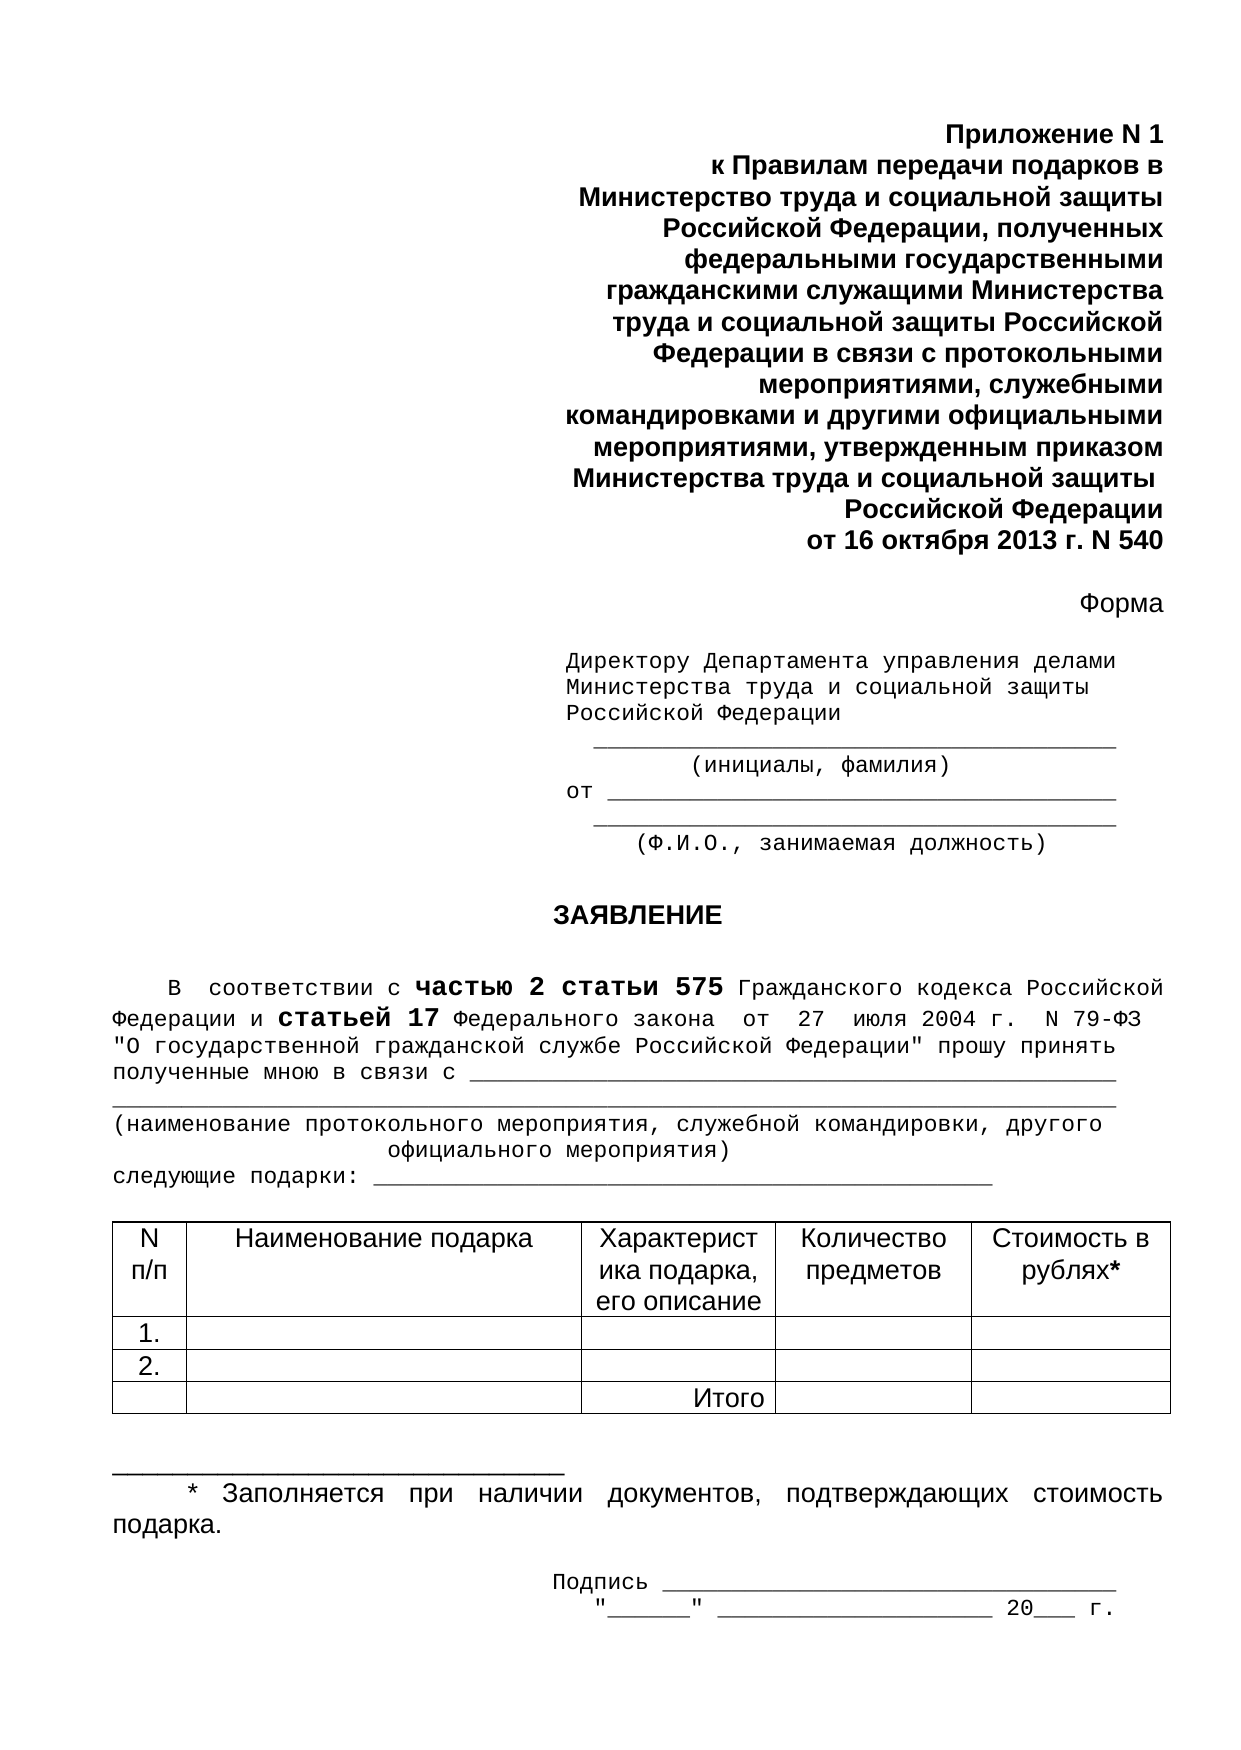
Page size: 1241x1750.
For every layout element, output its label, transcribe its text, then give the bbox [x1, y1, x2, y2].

text от 16 октября 2013 г. N 540 [112, 524, 1163, 556]
text Форма [112, 587, 1163, 618]
table_cell [582, 1317, 775, 1348]
text к Правилам передачи подарков в [112, 149, 1163, 181]
subtitle ЗАЯВЛЕНИЕ [112, 899, 1163, 931]
text ______________________________________ [112, 727, 1163, 753]
text федеральными государственными [112, 243, 1163, 274]
text Российской Федерации [112, 701, 1163, 727]
text Министерства труда и социальной защиты [112, 675, 1163, 701]
text Подпись _________________________________ [112, 1570, 1163, 1596]
text Федерации и статьей 17 Федерального закона от 27 июля 2004 г. N 79-ФЗ [112, 1004, 1163, 1034]
table_cell [776, 1317, 971, 1348]
table_header Наименование подарка [187, 1223, 581, 1316]
table_header Стоимость в рублях* [972, 1223, 1170, 1316]
text Министерства труда и социальной защиты Российской Федерации [112, 462, 1163, 524]
table_cell [113, 1382, 186, 1413]
text _________________________________________________________________________ [112, 1086, 1163, 1112]
text командировками и другими официальными [112, 399, 1163, 431]
text следующие подарки: _____________________________________________ [112, 1164, 1163, 1190]
table_cell 2. [113, 1350, 186, 1381]
text полученные мною в связи с _______________________________________________ [112, 1061, 1163, 1086]
table_cell [972, 1317, 1170, 1348]
table_cell [187, 1350, 581, 1381]
table_cell [972, 1350, 1170, 1381]
table_cell [776, 1382, 971, 1413]
text (Ф.И.О., занимаемая должность) [112, 831, 1163, 857]
table_cell [187, 1317, 581, 1348]
text Директору Департамента управления делами [112, 649, 1163, 675]
text от _____________________________________ [112, 779, 1163, 805]
text "______" ____________________ 20___ г. [112, 1596, 1163, 1622]
table_cell 1. [113, 1317, 186, 1348]
table_cell Итого [582, 1382, 775, 1413]
text мероприятиями, служебными [112, 368, 1163, 399]
table_header Характеристика подарка, его описание [582, 1223, 775, 1316]
text * Заполняется при наличии документов, подтверждающих стоимость подарка. [112, 1477, 1163, 1539]
table_header Количество предметов [776, 1223, 971, 1316]
text гражданскими служащими Министерства [112, 274, 1163, 306]
table_cell [187, 1382, 581, 1413]
table_cell [582, 1350, 775, 1381]
text мероприятиями, утвержденным приказом [112, 431, 1163, 462]
text Приложение N 1 [112, 118, 1163, 149]
text (наименование протокольного мероприятия, служебной командировки, другого [112, 1112, 1163, 1138]
text Министерство труда и социальной защиты [112, 181, 1163, 212]
table_cell [972, 1382, 1170, 1413]
text труда и социальной защиты Российской [112, 306, 1163, 337]
text ______________________________ [112, 1445, 1163, 1477]
text В соответствии с частью 2 статьи 575 Гражданского кодекса Российской [112, 973, 1163, 1004]
text официального мероприятия) [112, 1138, 1163, 1164]
text Российской Федерации, полученных [112, 212, 1163, 243]
text (инициалы, фамилия) [112, 753, 1163, 779]
text "О государственной гражданской службе Российской Федерации" прошу принять [112, 1034, 1163, 1061]
table_cell [776, 1350, 971, 1381]
table_header N п/п [113, 1223, 186, 1316]
text Федерации в связи с протокольными [112, 337, 1163, 368]
text ______________________________________ [112, 805, 1163, 831]
